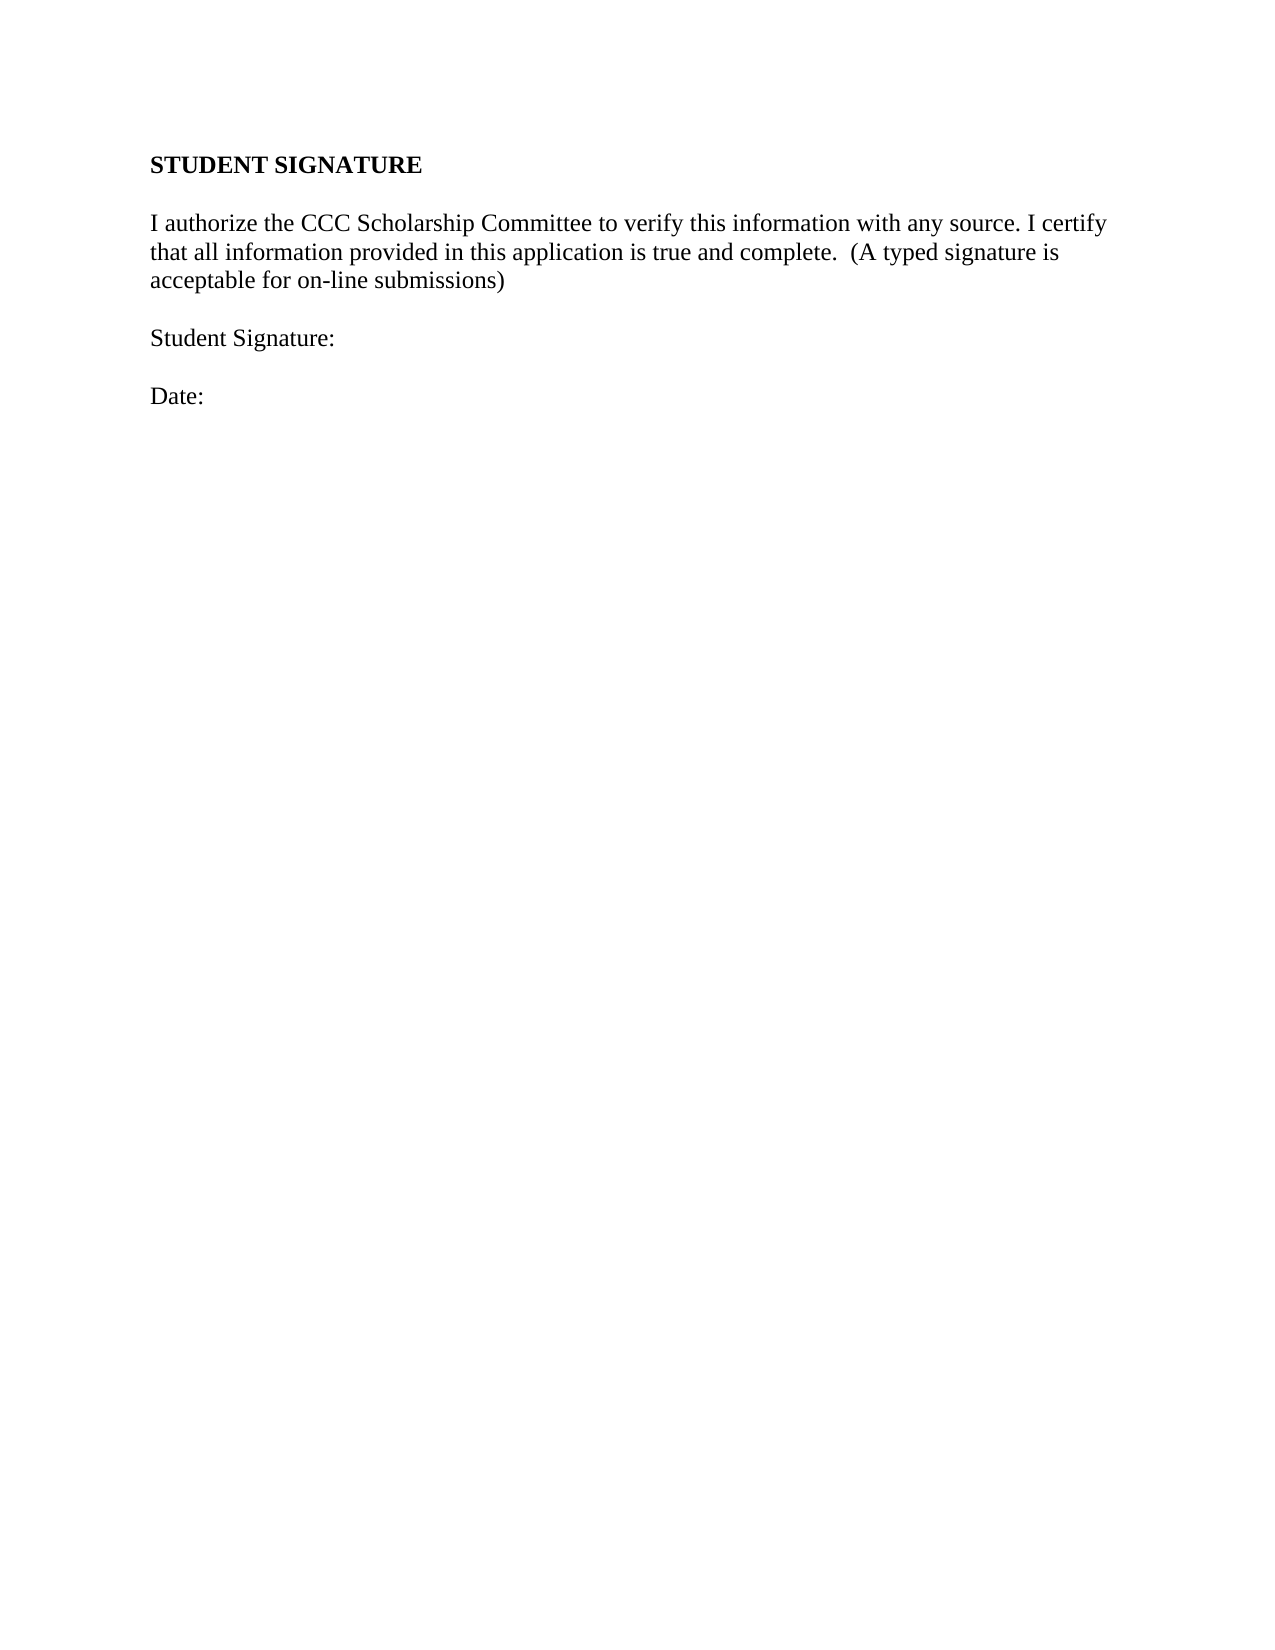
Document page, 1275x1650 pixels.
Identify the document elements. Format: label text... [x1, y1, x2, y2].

text I authorize the CCC Scholarship Committee to verify this information with any source. I certify that all information provided in this application is true and complete. (A typed signature is acceptable for on-line submissions) [150, 208, 1125, 294]
text Student Signature: [150, 323, 1125, 352]
text STUDENT SIGNATURE [150, 150, 1125, 179]
text Date: [150, 381, 1125, 410]
